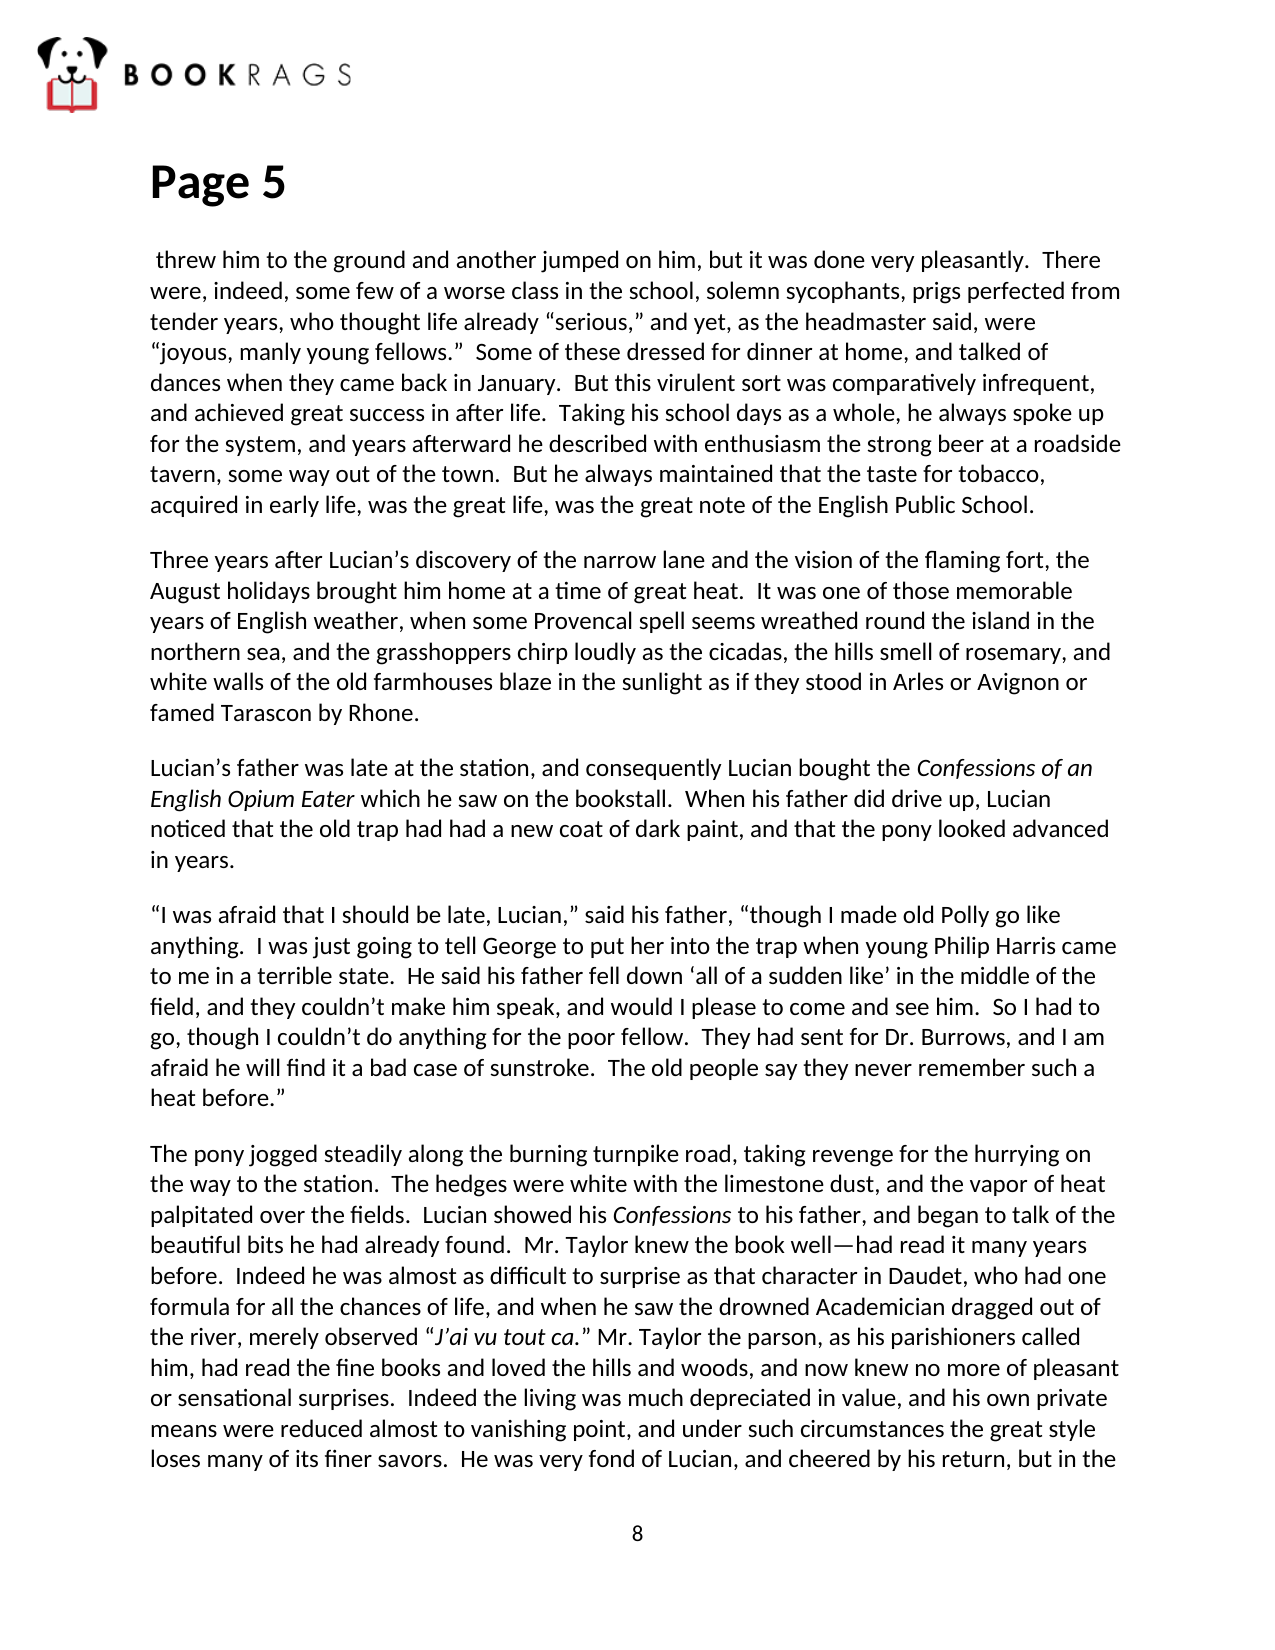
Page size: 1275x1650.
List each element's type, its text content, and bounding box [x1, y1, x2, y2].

text Page 5 [150, 150, 1125, 211]
text threw him to the ground and another jumped on him, but it was done very pleasantly. There were, indeed, some few of a worse class in the school, solemn sycophants, prigs perfected from tender years, who thought life already “serious,” and yet, as the headmaster said, were “joyous, manly young fellows.” Some of these dressed for dinner at home, and talked of dances when they came back in January. But this virulent sort was comparatively infrequent, and achieved great success in after life. Taking his school days as a whole, he always spoke up for the system, and years afterward he described with enthusiasm the strong beer at a roadside tavern, some way out of the town. But he always maintained that the taste for tobacco, acquired in early life, was the great life, was the great note of the English Public School. [150, 244, 1125, 519]
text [150, 1138, 1125, 1474]
picture [37, 37, 351, 113]
text “I was afraid that I should be late, Lucian,” said his father, “though I made old Polly go like anything. I was just going to tell George to put her into the trap when young Philip Harris came to me in a terrible state. He said his father fell down ‘all of a sudden like’ in the middle of the field, and they couldn’t make him speak, and would I please to come and see him. So I had to go, though I couldn’t do anything for the poor fellow. They had sent for Dr. Burrows, and I am afraid he will find it a bad case of sunstroke. The old people say they never remember such a heat before.” [150, 899, 1125, 1113]
text Lucian’s father was late at the station, and consequently Lucian bought the Confessions of an English Opium Eater which he saw on the bookstall. When his father did drive up, Lucian noticed that the old trap had had a new coat of dark paint, and that the pony looked advanced in years. [150, 752, 1125, 874]
text Three years after Lucian’s discovery of the narrow lane and the vision of the flaming fort, the August holidays brought him home at a time of great heat. It was one of those memorable years of English weather, when some Provencal spell seems wreathed round the island in the northern sea, and the grasshoppers chirp loudly as the cicadas, the hills smell of rosemary, and white walls of the old farmhouses blaze in the sunlight as if they stood in Arles or Avignon or famed Tarascon by Rhone. [150, 544, 1125, 727]
